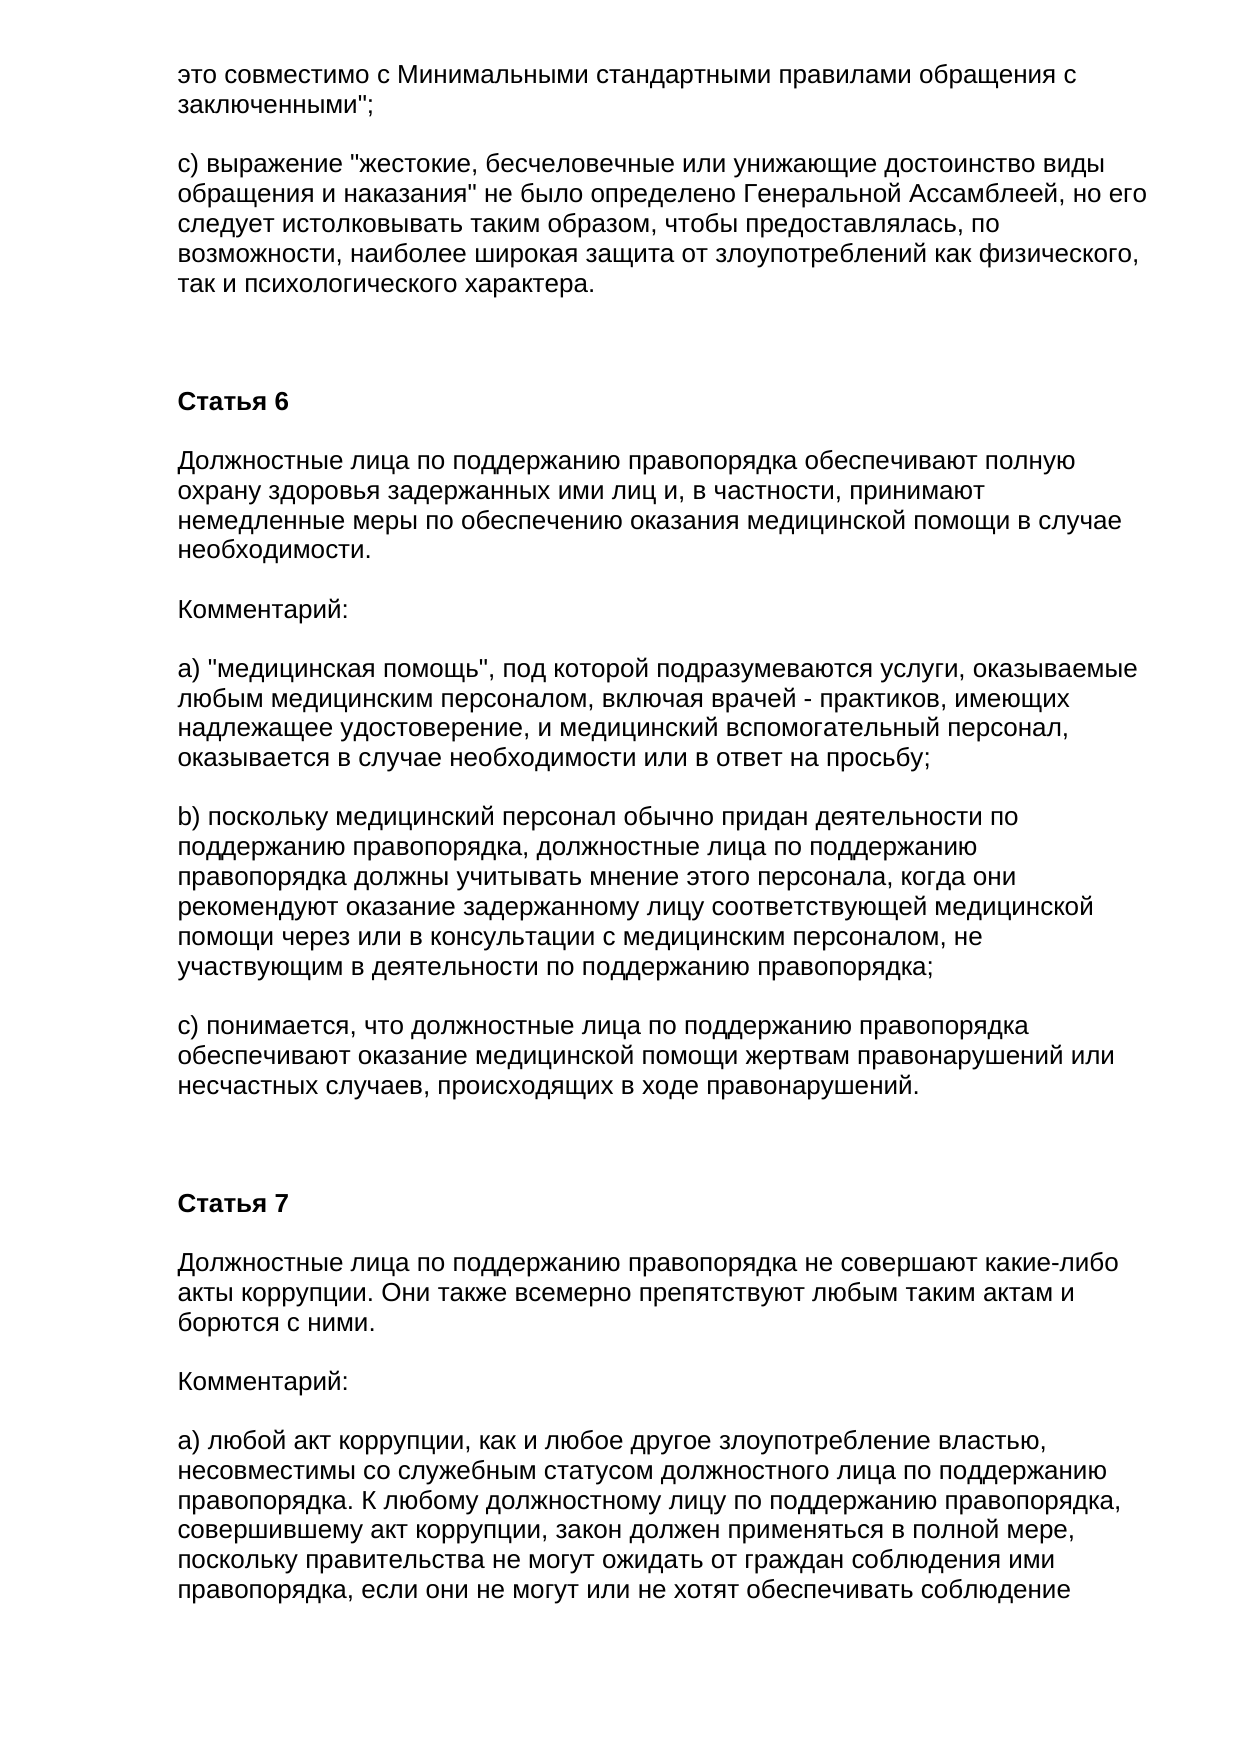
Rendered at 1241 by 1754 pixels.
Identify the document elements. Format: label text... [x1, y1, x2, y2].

text b) поскольку медицинский персонал обычно придан деятельности по поддержанию правопорядка, должностные лица по поддержанию правопорядка должны учитывать мнение этого персонала, когда они рекомендуют оказание задержанному лицу соответствующей медицинской помощи через или в консультации с медицинским персоналом, не участвующим в деятельности по поддержанию правопорядка; [177, 801, 1152, 981]
text Комментарий: [177, 594, 1152, 623]
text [177, 1425, 1152, 1604]
text c) выражение "жестокие, бесчеловечные или унижающие достоинство виды обращения и наказания" не было определено Генеральной Ассамблеей, но его следует истолковывать таким образом, чтобы предоставлялась, по возможности, наиболее широкая защита от злоупотреблений как физического, так и психологического характера. [177, 148, 1152, 298]
text a) "медицинская помощь", под которой подразумеваются услуги, оказываемые любым медицинским персоналом, включая врачей - практиков, имеющих надлежащее удостоверение, и медицинский вспомогательный персонал, оказывается в случае необходимости или в ответ на просьбу; [177, 653, 1152, 772]
text Должностные лица по поддержанию правопорядка обеспечивают полную охрану здоровья задержанных ими лиц и, в частности, принимают немедленные меры по обеспечению оказания медицинской помощи в случае необходимости. [177, 445, 1152, 564]
text c) понимается, что должностные лица по поддержанию правопорядка обеспечивают оказание медицинской помощи жертвам правонарушений или несчастных случаев, происходящих в ходе правонарушений. [177, 1010, 1152, 1100]
text Статья 6 [177, 386, 1152, 416]
text Должностные лица по поддержанию правопорядка не совершают какие-либо акты коррупции. Они также всемерно препятствуют любым таким актам и борются с ними. [177, 1247, 1152, 1337]
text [177, 59, 1152, 119]
text Комментарий: [177, 1366, 1152, 1396]
text Статья 7 [177, 1188, 1152, 1218]
